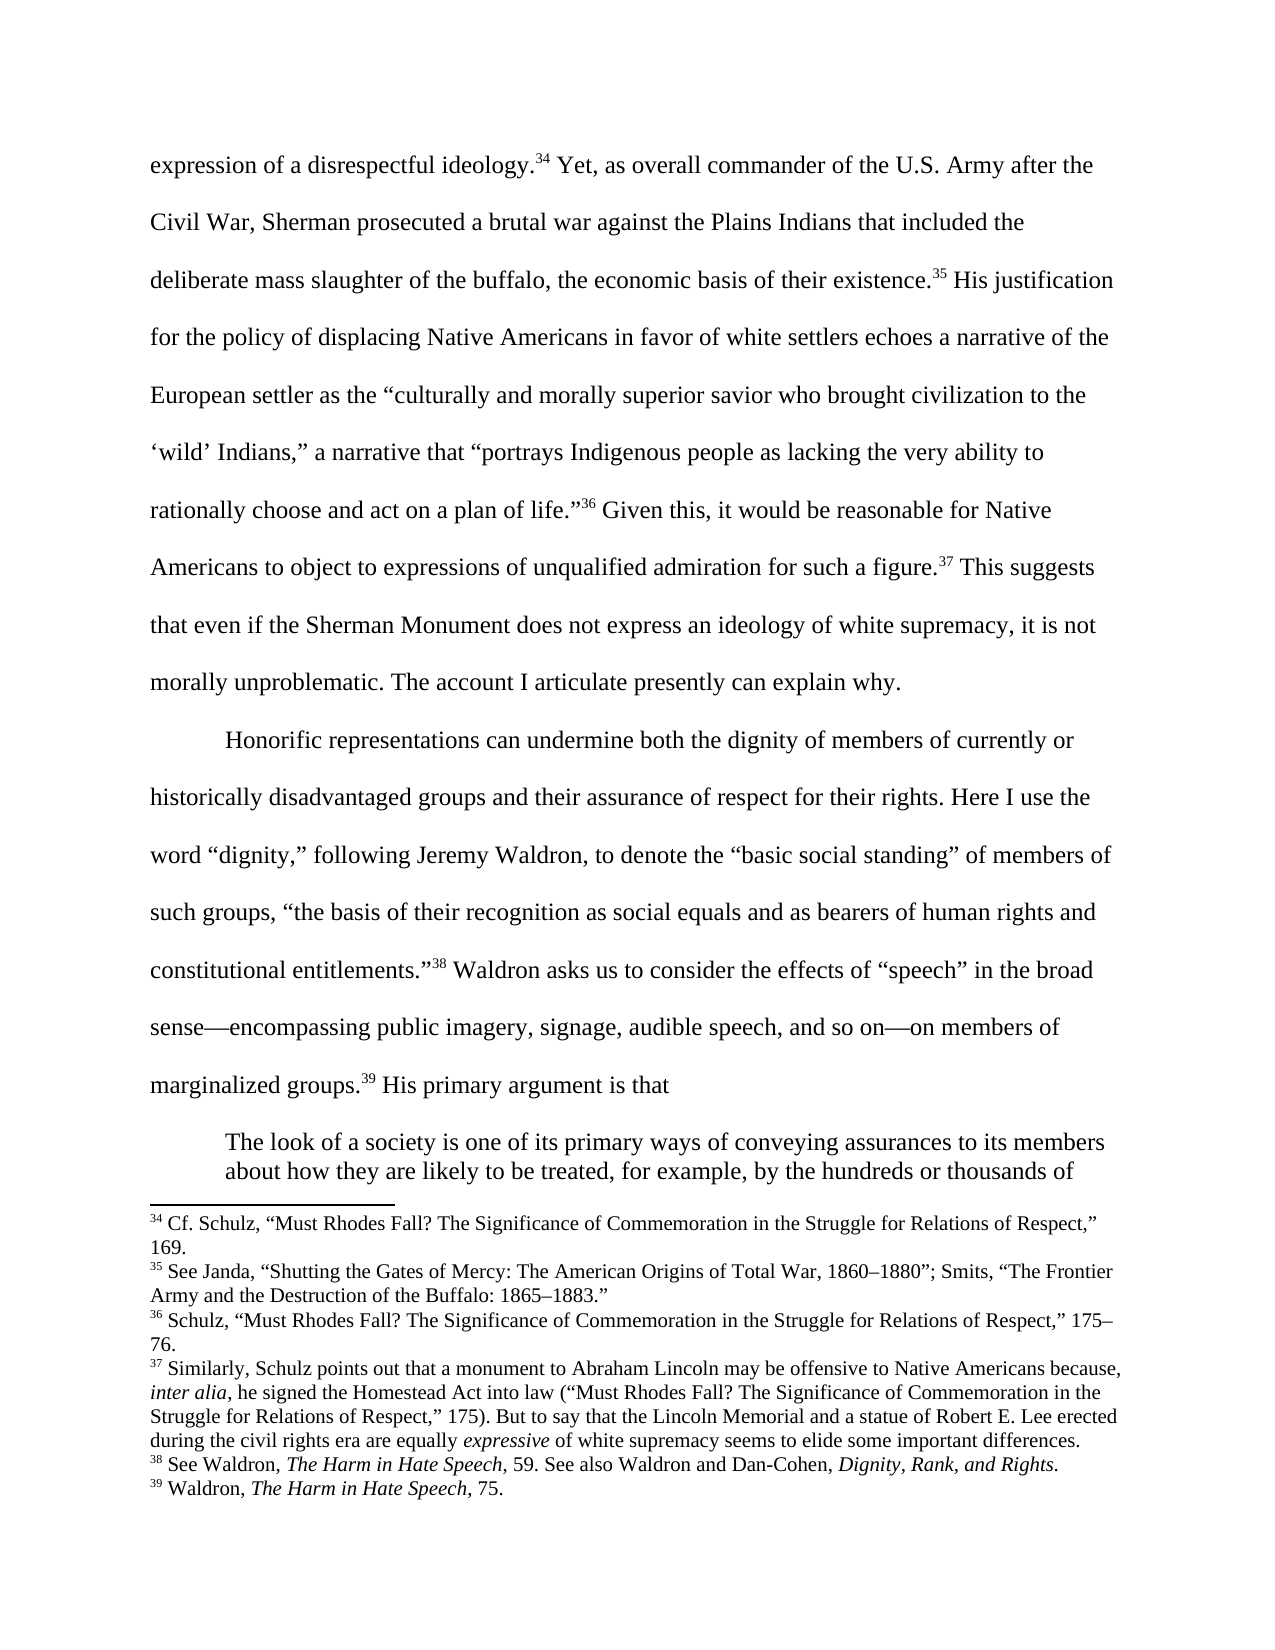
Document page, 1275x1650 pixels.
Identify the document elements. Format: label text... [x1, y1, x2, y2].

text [150, 150, 1125, 696]
text Honorific representations can undermine both the dignity of members of currently or historically disadvantaged groups and their assurance of respect for their rights. Here I use the word “dignity,” following Jeremy Waldron, to denote the “basic social standing” of members of such groups, “the basis of their recognition as social equals and as bearers of human rights and constitutional entitlements.” Waldron asks us to consider the effects of “speech” in the broad sense—encompassing public imagery, signage, audible speech, and so on—on members of marginalized groups. His primary argument is that [150, 725, 1125, 1099]
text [225, 1127, 1125, 1185]
